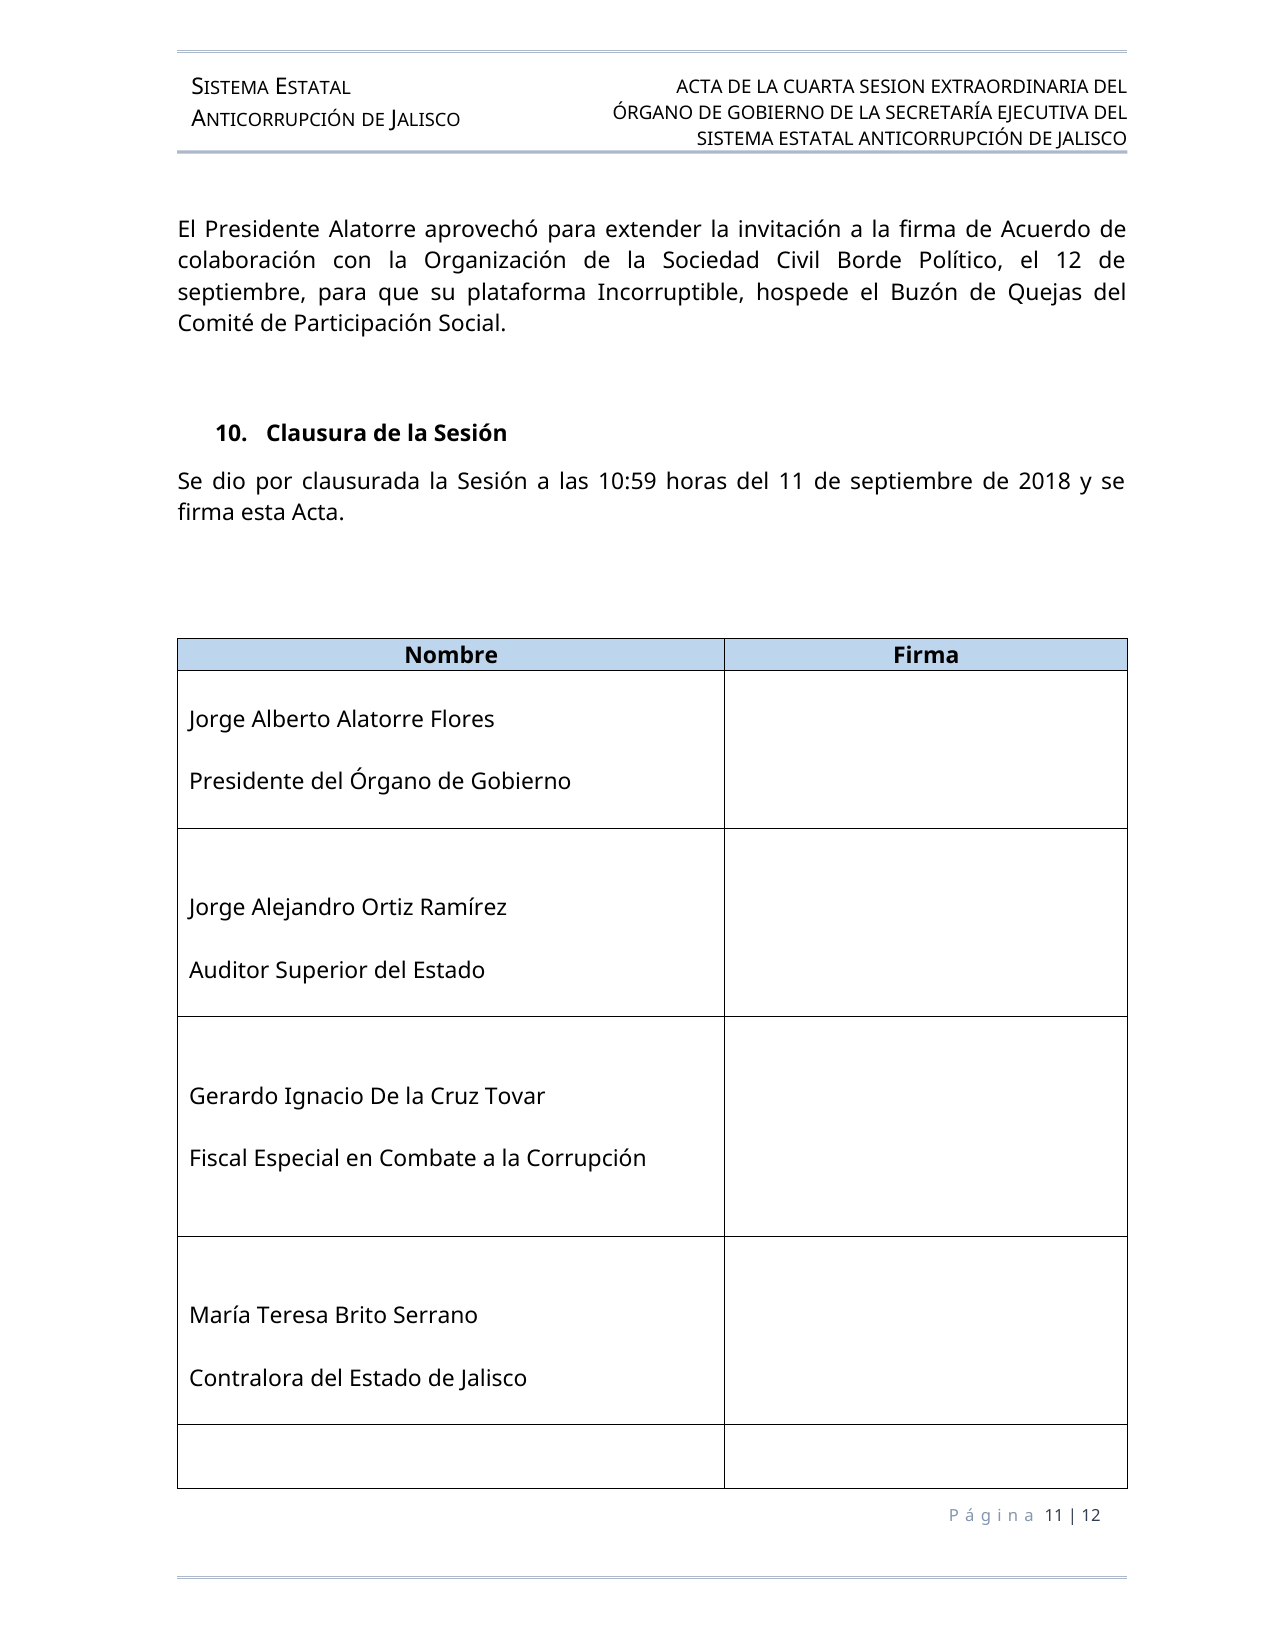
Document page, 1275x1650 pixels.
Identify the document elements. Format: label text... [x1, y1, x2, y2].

table_cell María Teresa Brito Serrano Contralora del Estado de Jalisco [178, 1237, 724, 1424]
table_cell [725, 1017, 1127, 1236]
table_header Nombre [178, 639, 724, 670]
table_cell [725, 671, 1127, 827]
text Se dio por clausurada la Sesión a las 10:59 horas del 11 de septiembre de 2018 y se firma esta Acta. [177, 465, 1127, 527]
list Clausura de la Sesión [215, 417, 1127, 448]
table_cell Gerardo Ignacio De la Cruz Tovar Fiscal Especial en Combate a la Corrupción [178, 1017, 724, 1236]
table_cell [725, 1237, 1127, 1424]
table_header Firma [725, 639, 1127, 670]
table_cell [725, 1425, 1127, 1488]
table_cell [725, 829, 1127, 1016]
table_cell Jorge Alberto Alatorre Flores Presidente del Órgano de Gobierno [178, 671, 724, 827]
text El Presidente Alatorre aprovechó para extender la invitación a la firma de Acuerdo de colaboración con la Organización de la Sociedad Civil Borde Político, el 12 de septiembre, para que su plataforma Incorruptible, hospede el Buzón de Quejas del Comité de Participación Social. [177, 213, 1127, 338]
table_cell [178, 1425, 724, 1488]
table_cell Jorge Alejandro Ortiz Ramírez Auditor Superior del Estado [178, 829, 724, 1016]
